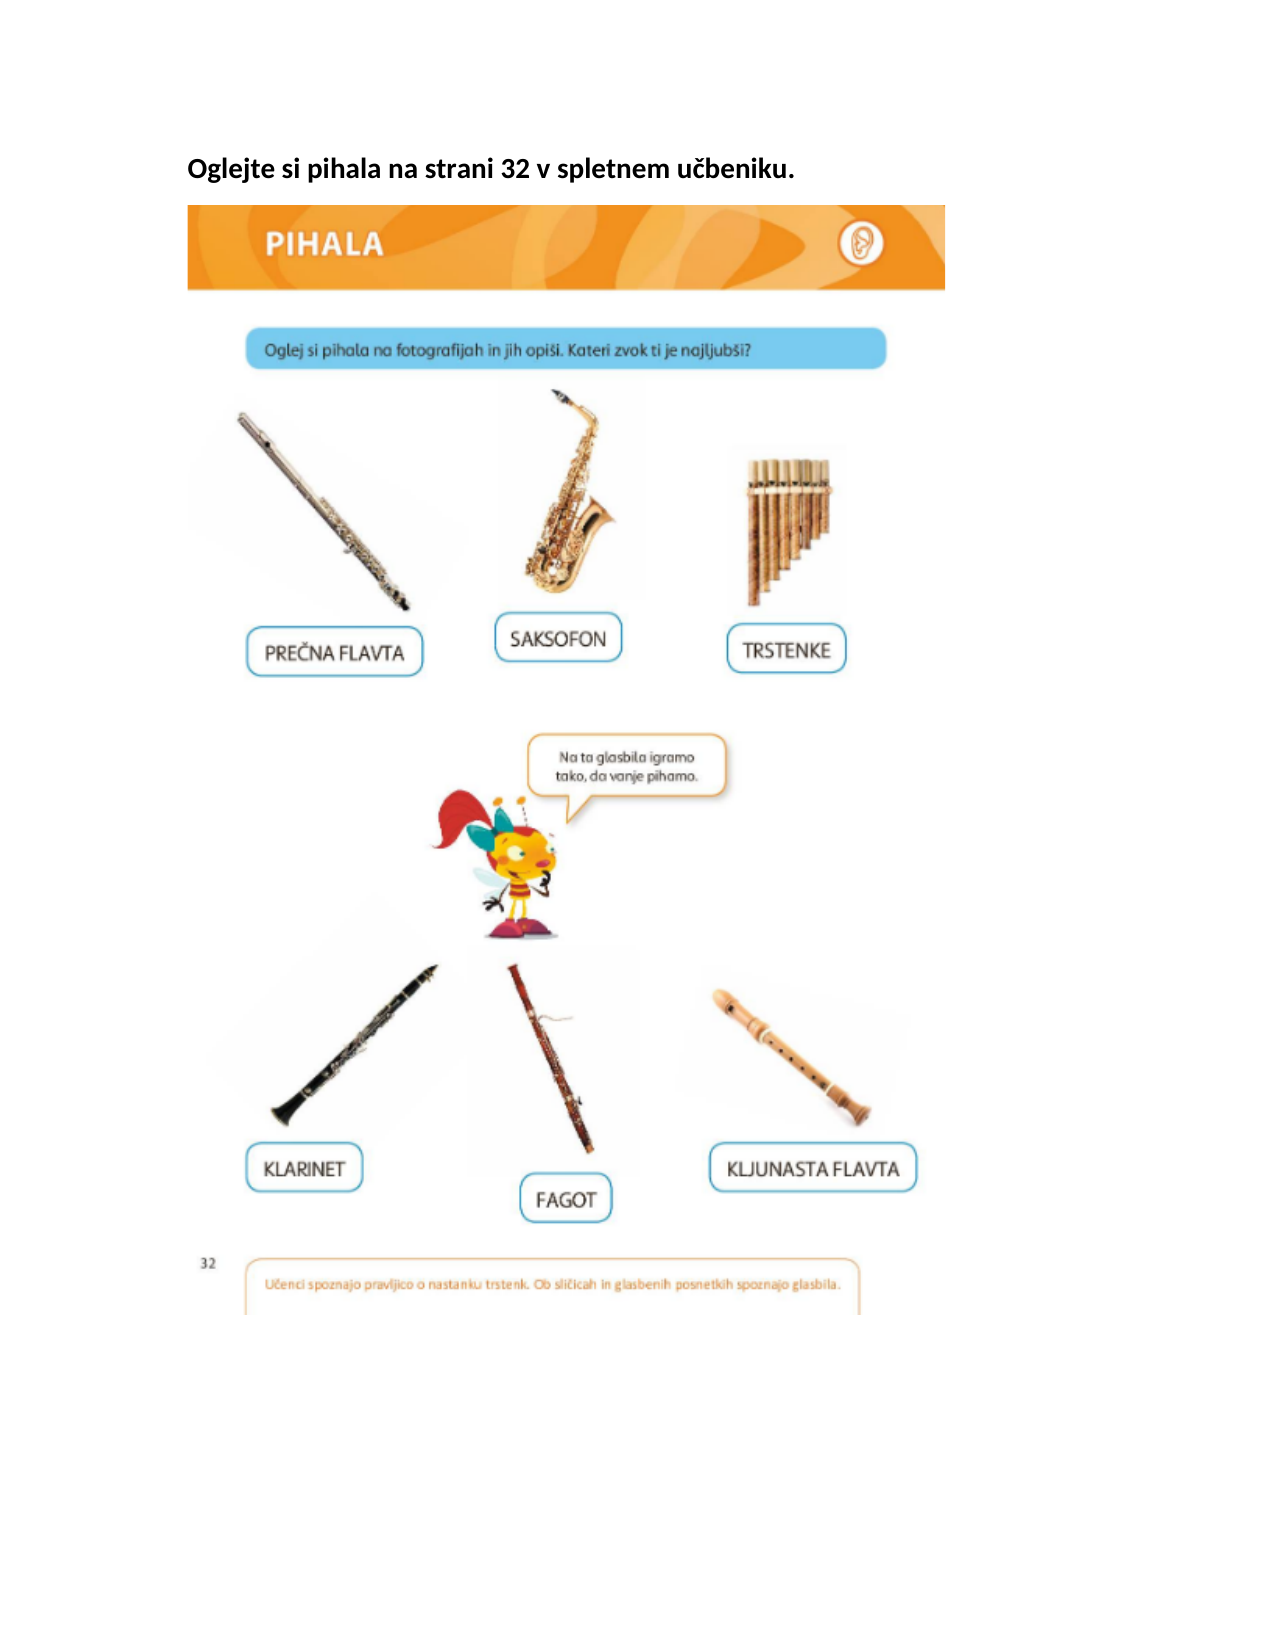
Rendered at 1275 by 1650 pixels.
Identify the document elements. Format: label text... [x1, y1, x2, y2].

picture [187, 205, 946, 1315]
text Oglejte si pihala na strani 32 v spletnem učbeniku. [187, 150, 1087, 186]
